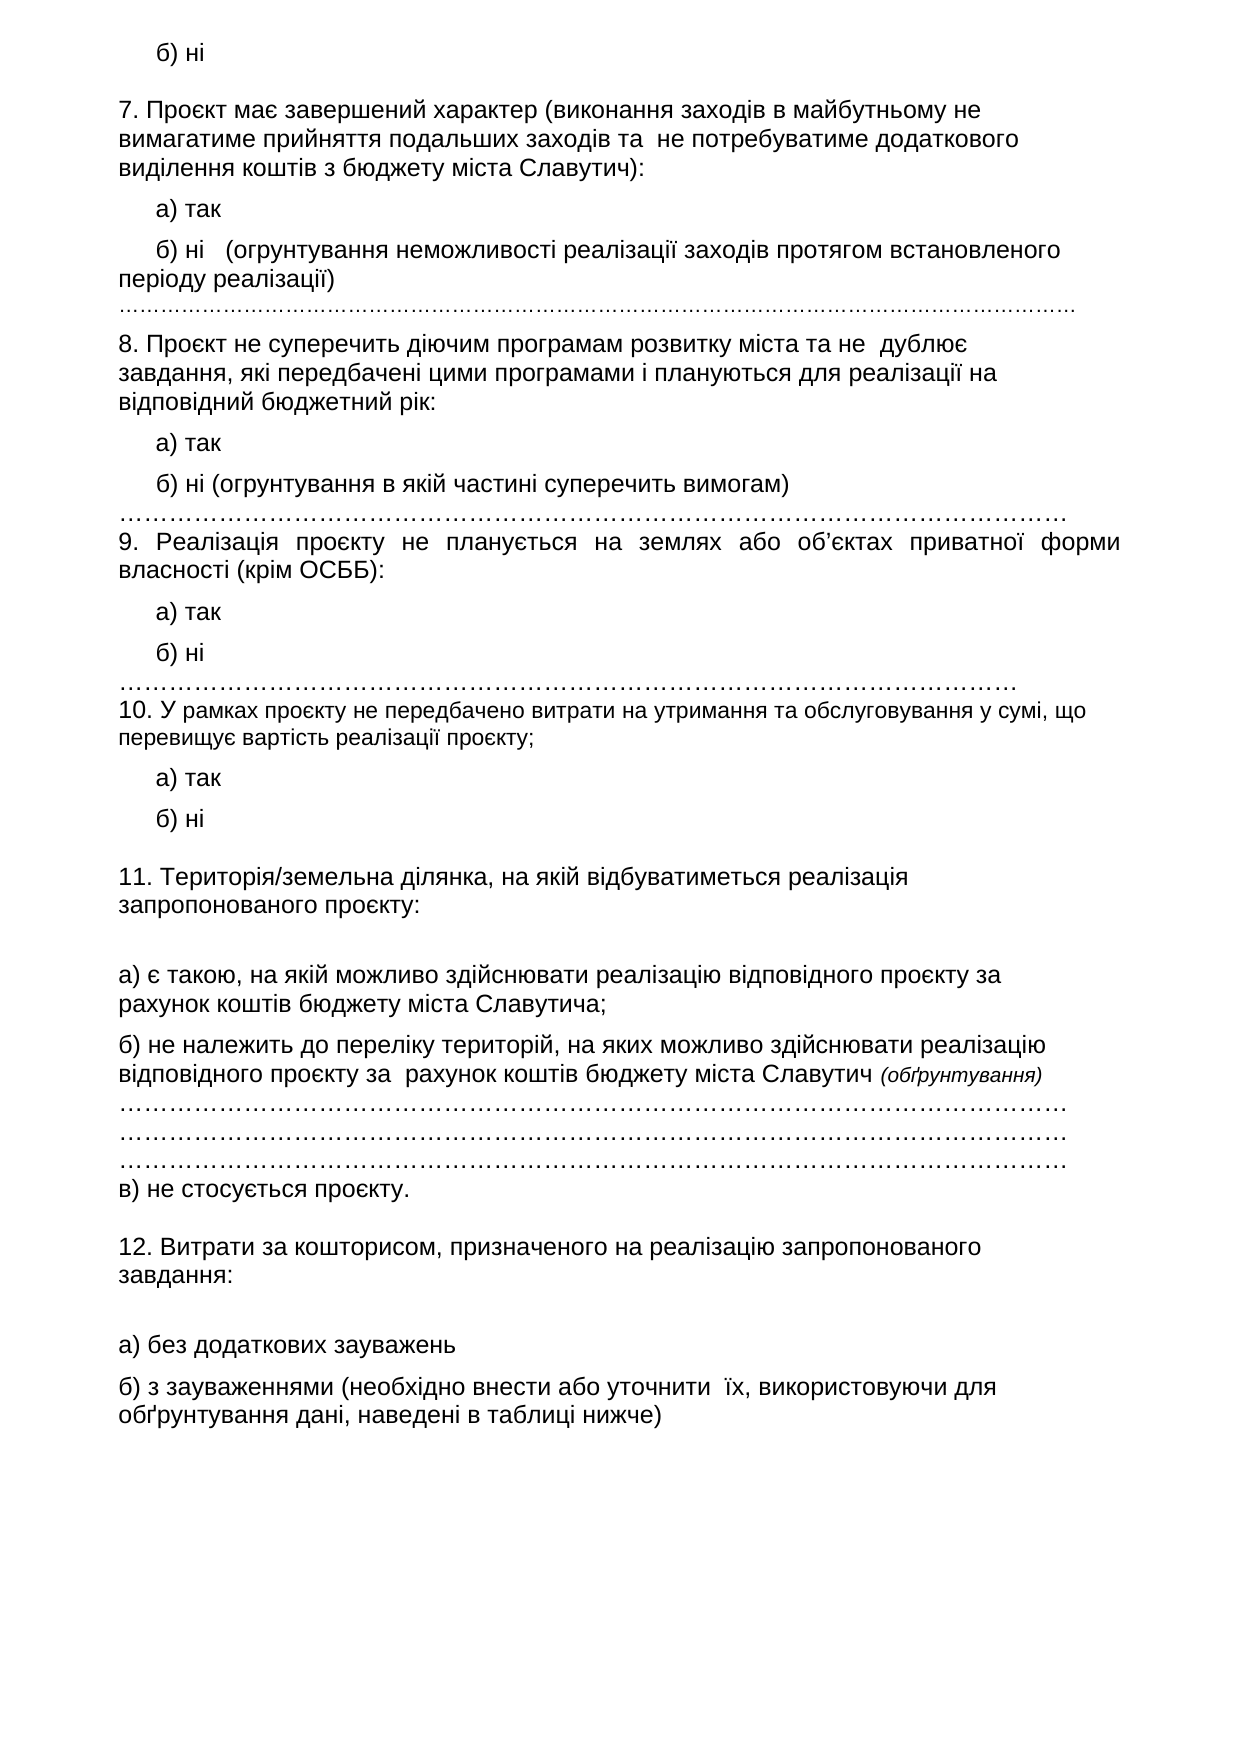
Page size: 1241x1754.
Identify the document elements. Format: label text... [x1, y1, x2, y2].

text 10. У рамках проєкту не передбачено витрати на утримання та обслуговування у сумі, що перевищує вартість реалізації проєкту; [118, 695, 1087, 750]
text а) є такою, на якій можливо здійснювати реалізацію відповідного проєкту за рахунок коштів бюджету міста Славутича; [118, 960, 1087, 1018]
text б) ні [118, 804, 1087, 833]
text 9. Реалізація проєкту не планується на землях або об’єктах приватної форми власності (крім ОСББ): [118, 526, 1122, 584]
text б) не належить до переліку територій, на яких можливо здійснювати реалізацію відповідного проєкту за рахунок коштів бюджету міста Славутич (обґрунтування) [118, 1030, 1087, 1088]
text 12. Витрати за кошторисом, призначеного на реалізацію запропонованого завдання: [118, 1232, 1087, 1289]
text а) без додаткових зауважень [118, 1330, 1087, 1359]
text 11. Територія/земельна ділянка, на якій відбуватиметься реалізація запропонованого проєкту: [118, 862, 1087, 919]
text ………………………………………………………………………………………………………………………………………………………………………………………………………… [118, 1117, 1087, 1174]
text б) з зауваженнями (необхідно внести або уточнити їх, використовуючи для обґрунтування дані, наведені в таблиці нижче) [118, 1372, 1087, 1429]
text б) ні [118, 37, 1087, 66]
text в) не стосується проєкту. [118, 1174, 1087, 1203]
text …………………………………………………………………………………………………… [118, 1088, 1087, 1117]
text 7. Проєкт має завершений характер (виконання заходів в майбутньому не вимагатиме прийняття подальших заходів та не потребуватиме додаткового виділення коштів з бюджету міста Славутич): [118, 95, 1087, 181]
text а) так [118, 596, 1087, 625]
text б) ні (огрунтування неможливості реалізації заходів протягом встановленого періоду реалізації) ………………………………………………………………………………………………………………………… [118, 235, 1087, 316]
text а) так [118, 428, 1087, 456]
text б) ні ……………………………………………………………………………………………… [118, 638, 1087, 695]
text б) ні (огрунтування в якій частині суперечить вимогам) …………………………………………………………………………………………………… [118, 469, 1087, 526]
text а) так [118, 194, 1087, 222]
text а) так [118, 763, 1087, 792]
text 8. Проєкт не суперечить діючим програмам розвитку міста та не дублює завдання, які передбачені цими програмами і плануються для реалізації на відповідний бюджетний рік: [118, 329, 1087, 415]
